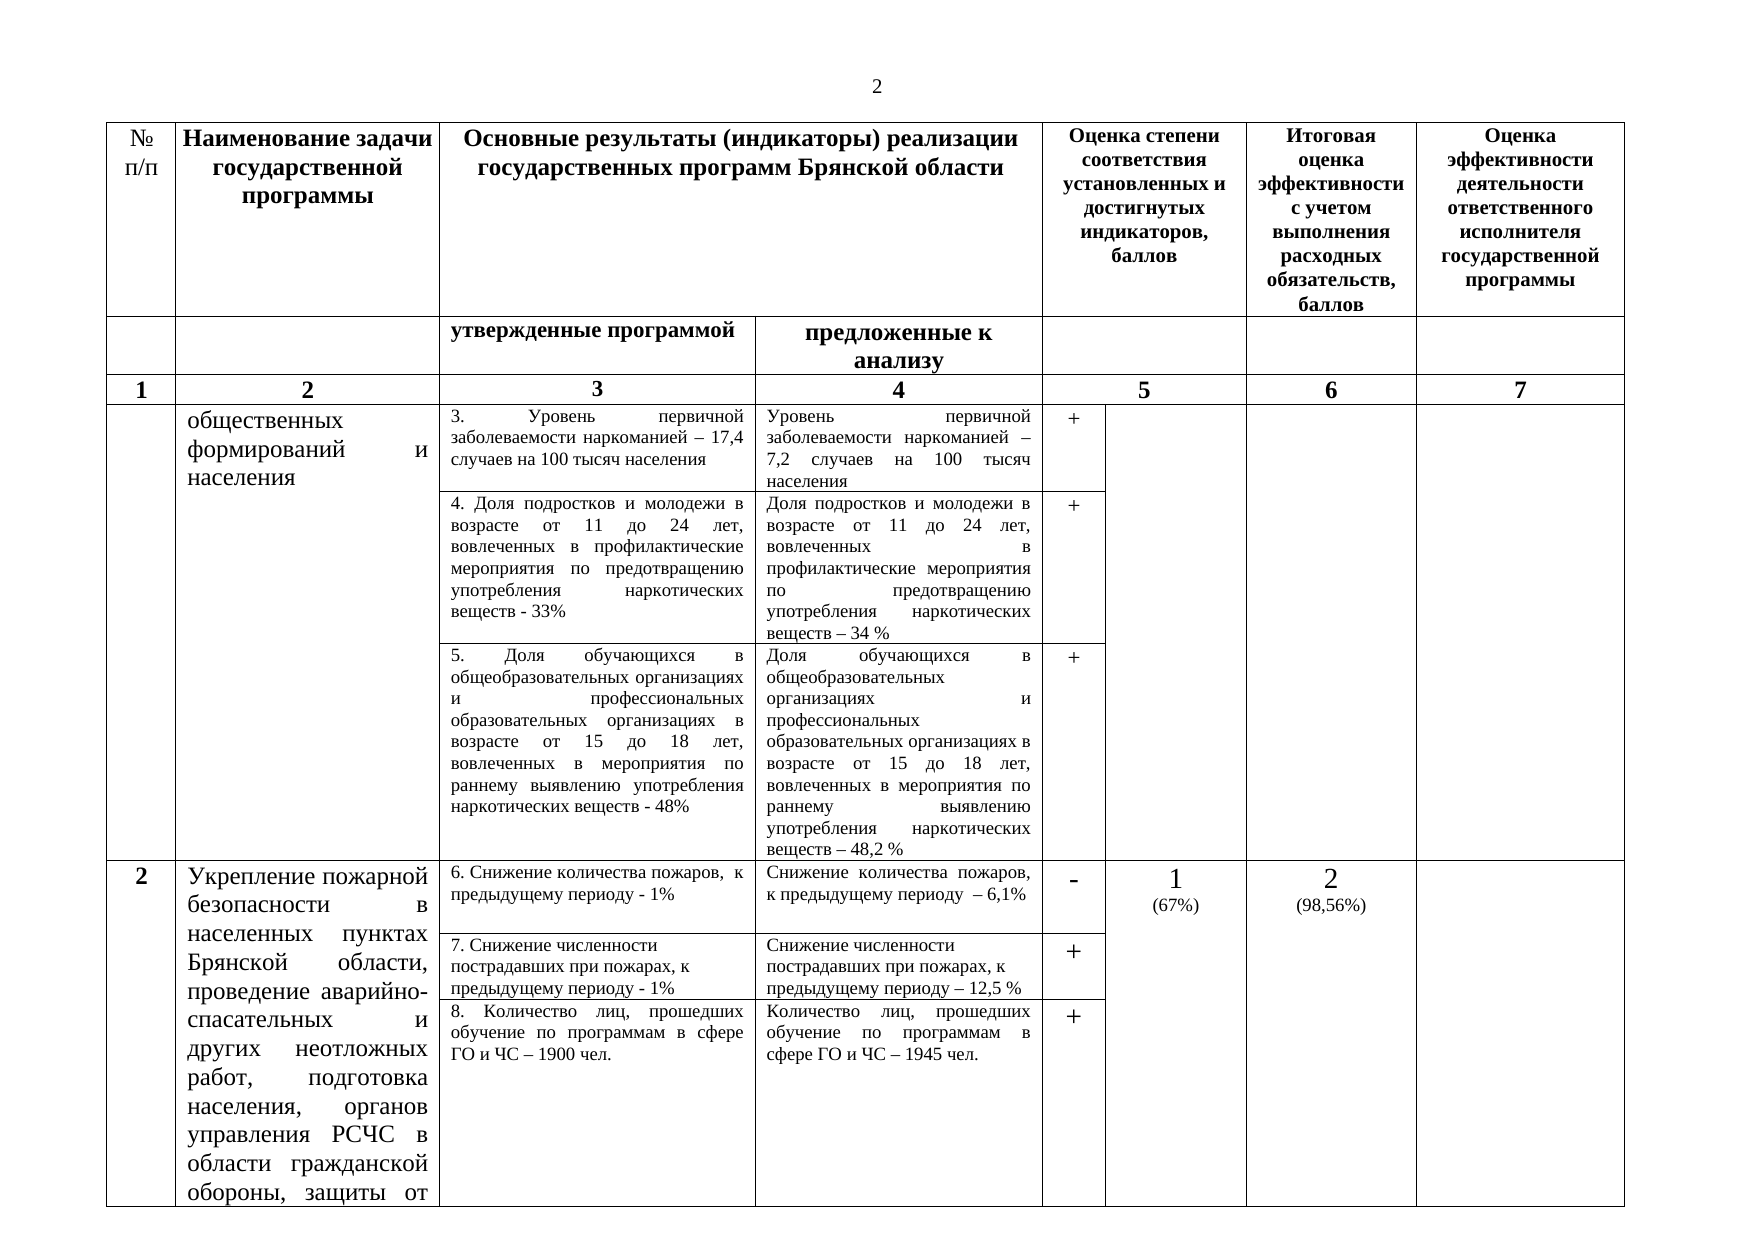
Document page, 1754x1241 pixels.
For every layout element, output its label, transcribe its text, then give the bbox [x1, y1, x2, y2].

table_cell 6. Снижение количества пожаров, к предыдущему периоду - 1% [440, 861, 755, 933]
table_header Итоговая оценка эффективности с учетом выполнения расходных обязательств, баллов [1247, 123, 1416, 316]
table_cell 5. Доля обучающихся в общеобразовательных организациях и профессиональных образовательных организациях в возрасте от 15 до 18 лет, вовлеченных в мероприятия по раннему выявлению употребления наркотических веществ - 48% [440, 644, 755, 860]
table_cell 3. Уровень первичной заболеваемости наркоманией – 17,4 случаев на 100 тысяч населения [440, 405, 755, 491]
table_header Основные результаты (индикаторы) реализации государственных программ Брянской области [440, 123, 1042, 316]
table_cell + [1043, 1000, 1105, 1206]
table_cell предложенные к анализу [756, 317, 1042, 374]
table_cell Снижение количества пожаров, к предыдущему периоду – 6,1% [756, 861, 1042, 933]
table_cell 7 [1417, 375, 1624, 404]
table_header № п/п [107, 123, 175, 316]
table_cell + [1043, 934, 1105, 998]
table_cell Количество лиц, прошедших обучение по программам в сфере ГО и ЧС – 1945 чел. [756, 1000, 1042, 1206]
table_cell [1043, 317, 1246, 374]
table_cell 7. Снижение численности пострадавших при пожарах, к предыдущему периоду - 1% [440, 934, 755, 998]
table_cell - [1043, 861, 1105, 933]
table_cell Доля обучающихся в общеобразовательных организациях и профессиональных образовательных организациях в возрасте от 15 до 18 лет, вовлеченных в мероприятия по раннему выявлению употребления наркотических веществ – 48,2 % [756, 644, 1042, 860]
table_cell утвержденные программой [440, 317, 755, 374]
table_cell 4. Доля подростков и молодежи в возрасте от 11 до 24 лет, вовлеченных в профилактические мероприятия по предотвращению употребления наркотических веществ - 33% [440, 492, 755, 643]
table_cell Укрепление пожарной безопасности в населенных пунктах Брянской области, проведение аварийно-спасательных и других неотложных работ, подготовка населения, органов управления РСЧС в области гражданской обороны, защиты от чрезвычайных ситуаций [176, 861, 439, 1206]
table_cell + [1043, 405, 1105, 491]
table_cell 5 [1043, 375, 1246, 404]
table_cell + [1043, 492, 1105, 643]
table_cell 1 [107, 375, 175, 404]
table_cell [1417, 861, 1624, 1206]
table_cell [176, 317, 439, 374]
table_cell 6 [1247, 375, 1416, 404]
table_cell [1417, 317, 1624, 374]
table_cell + [1043, 644, 1105, 860]
table_cell 3 [440, 375, 755, 404]
table_cell 4 [756, 375, 1042, 404]
table_cell 2 [176, 375, 439, 404]
table_cell Уровень первичной заболеваемости наркоманией – 7,2 случаев на 100 тысяч населения [756, 405, 1042, 491]
table_header Оценка степени соответствия установленных и достигнутых индикаторов, баллов [1043, 123, 1246, 316]
table_cell [107, 317, 175, 374]
table_cell [1247, 317, 1416, 374]
table_cell 1 (67%) [1106, 861, 1246, 1206]
table_header Оценка эффективности деятельности ответственного исполнителя государственной программы [1417, 123, 1624, 316]
table_cell 2 (98,56%) [1247, 861, 1416, 1206]
table_cell 8. Количество лиц, прошедших обучение по программам в сфере ГО и ЧС – 1900 чел. [440, 1000, 755, 1206]
table_cell Доля подростков и молодежи в возрасте от 11 до 24 лет, вовлеченных в профилактические мероприятия по предотвращению употребления наркотических веществ – 34 % [756, 492, 1042, 643]
table_cell 2 [107, 861, 175, 1206]
table_header Наименование задачи государственной программы [176, 123, 439, 316]
table_cell Снижение численности пострадавших при пожарах, к предыдущему периоду – 12,5 % [756, 934, 1042, 998]
